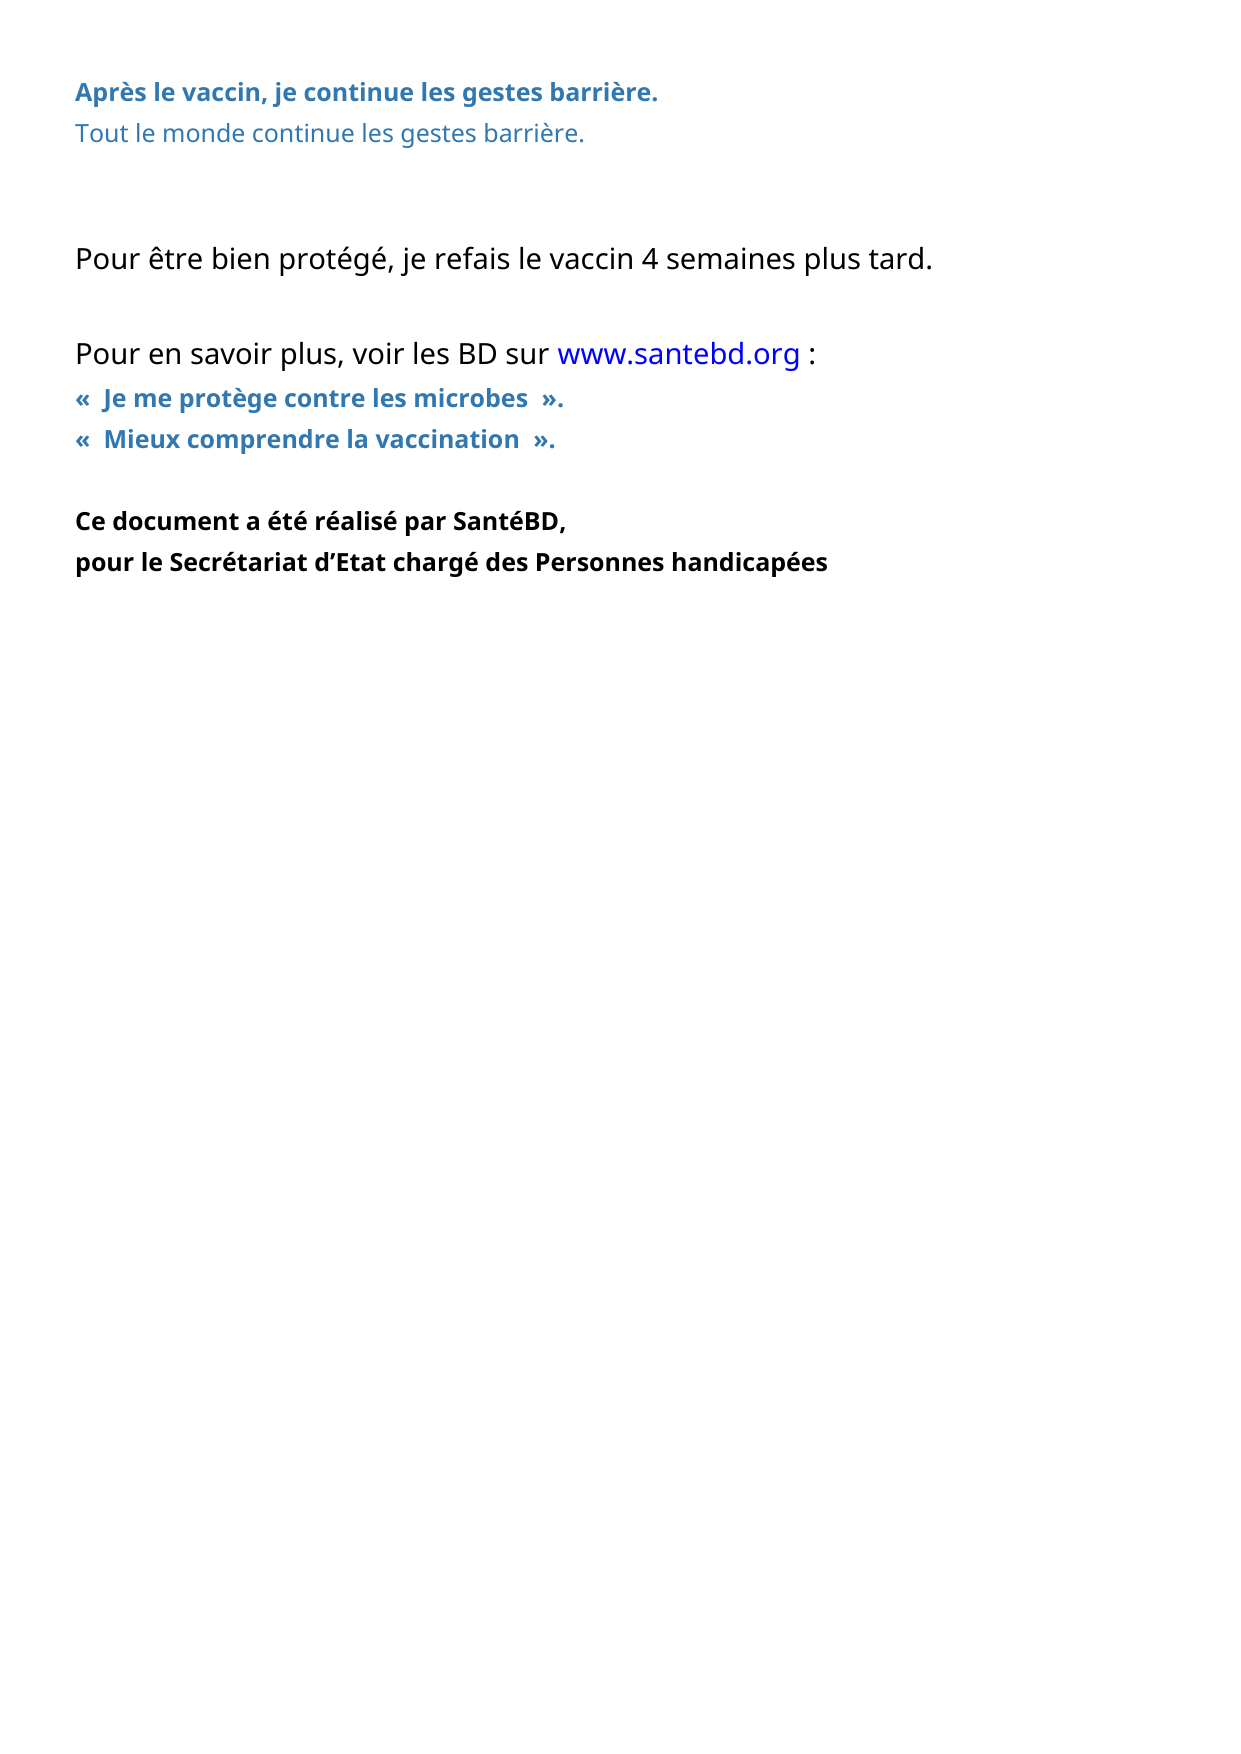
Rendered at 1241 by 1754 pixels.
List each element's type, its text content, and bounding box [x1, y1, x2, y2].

text Ce document a été réalisé par SantéBD, [75, 463, 1165, 538]
text Après le vaccin, je continue les gestes barrière. [75, 75, 1165, 109]
text Pour être bien protégé, je refais le vaccin 4 semaines plus tard. [75, 238, 1165, 278]
text « Mieux comprendre la vaccination ». [75, 422, 1165, 456]
text « Je me protège contre les microbes ». [75, 381, 1165, 415]
text pour le Secrétariat d’Etat chargé des Personnes handicapées [75, 544, 1165, 578]
text Pour en savoir plus, voir les BD sur www.santebd.org : [75, 333, 1165, 373]
text Tout le monde continue les gestes barrière. [75, 116, 1165, 150]
